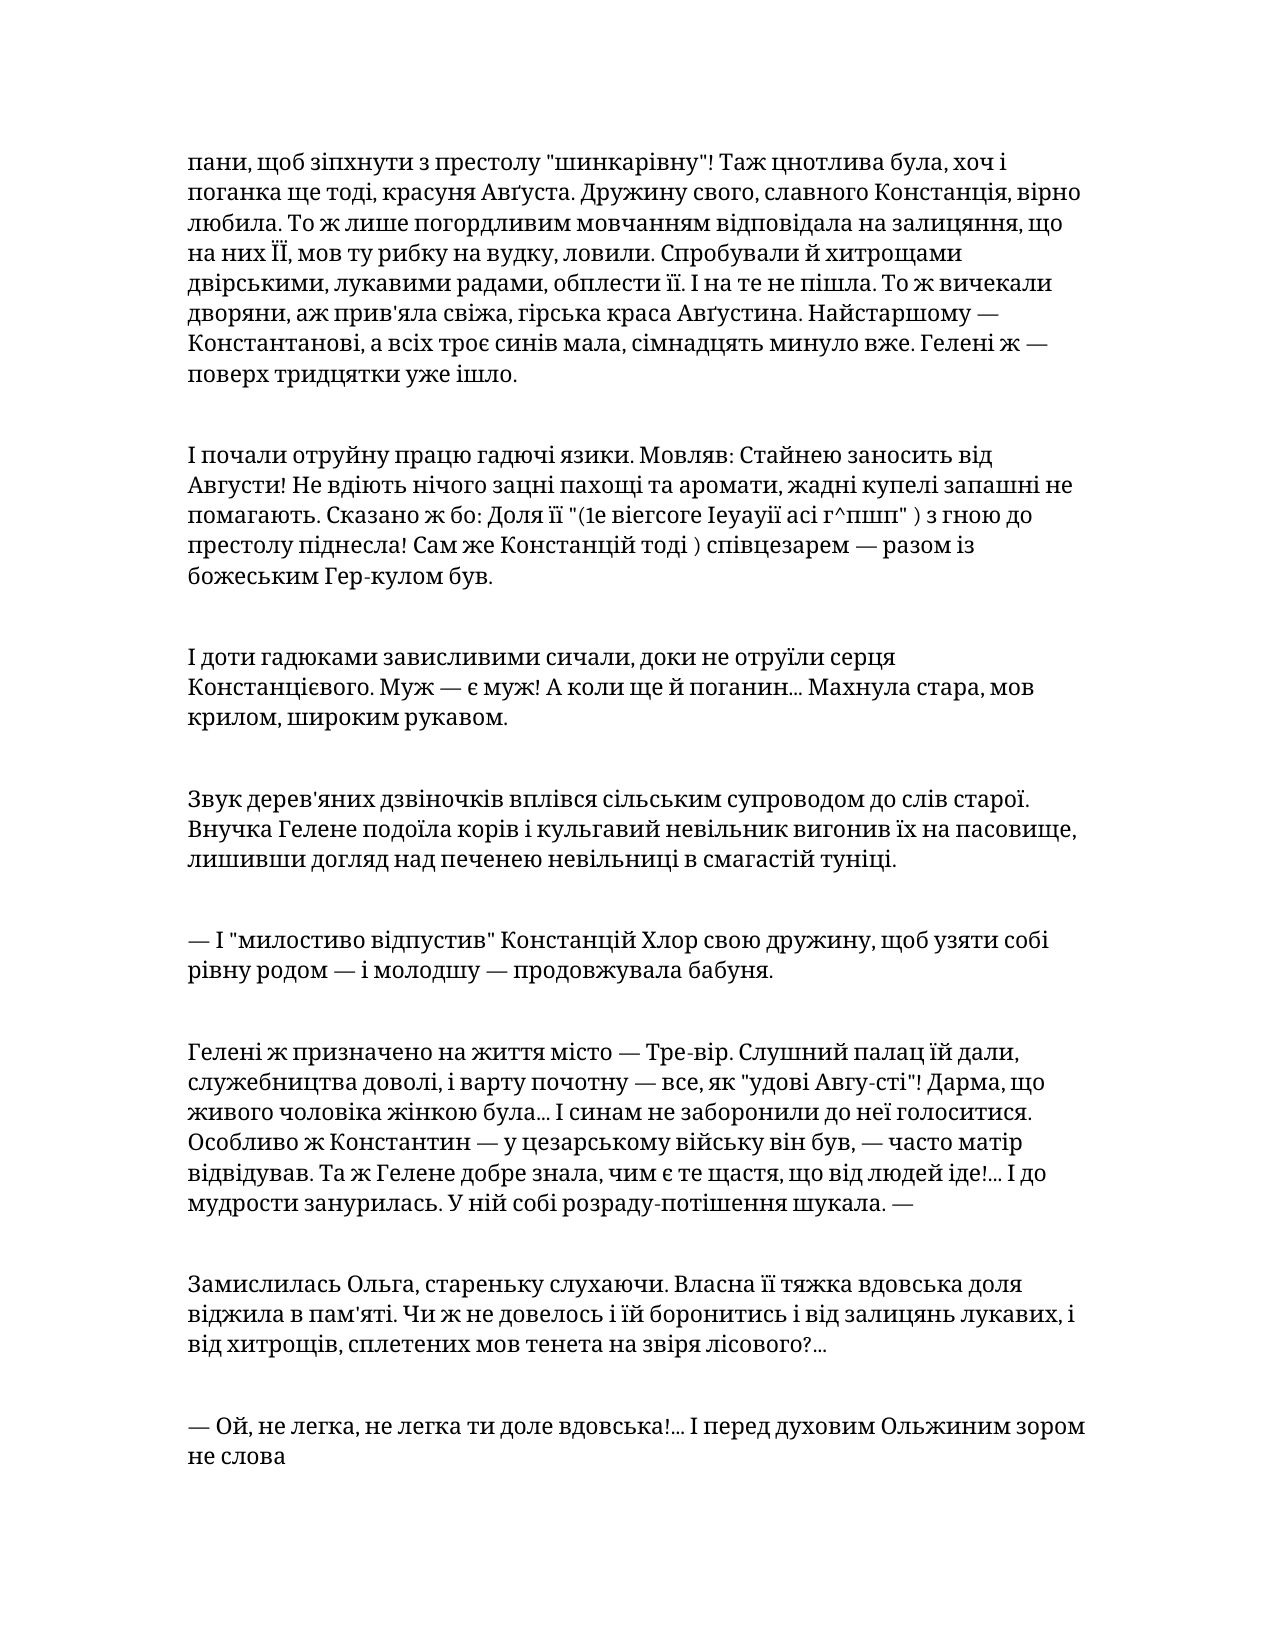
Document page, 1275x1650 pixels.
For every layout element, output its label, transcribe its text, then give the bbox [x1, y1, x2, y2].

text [187, 150, 1087, 388]
text Звук дерев'яних дзвіночків вплівся сільським супроводом до слів старої. Внучка Гелене подоїла корів і кульгавий невільник вигонив їх на пасовище, лишивши догляд над печенею невільниці в смагастій туніці. [187, 756, 1087, 873]
text Гелені ж призначено на життя місто — Тре-вір. Слушний палац їй дали, служебництва доволі, і варту почотну — все, як "удові Авгу-сті"! Дарма, що живого чоловіка жінкою була... І синам не заборонили до неї голоситися. Особливо ж Константин — у цезарському війську він був, — часто матір відвідував. Та ж Гелене добре знала, чим є те щастя, що від людей іде!... І до мудрости занурилась. У ній собі розраду-потішення шукала. — [187, 1009, 1087, 1217]
text — Ой, не легка, не легка ти доле вдовська!... І перед духовим Ольжиним зором не слова [187, 1383, 1087, 1470]
text Замислилась Ольга, стареньку слухаючи. Власна її тяжка вдовська доля віджила в пам'яті. Чи ж не довелось і їй боронитись і від залицянь лукавих, і від хитрощів, сплетених мов тенета на звіря лісового?... [187, 1242, 1087, 1359]
text — І "милостиво відпустив" Констанцій Хлор свою дружину, щоб узяти собі рівну родом — і молодшу — продовжувала бабуня. [187, 898, 1087, 985]
text І доти гадюками зависливими сичали, доки не отруїли серця Констанцієвого. Муж — є муж! А коли ще й поганин... Махнула стара, мов крилом, широким рукавом. [187, 614, 1087, 732]
text І почали отруйну працю гадючі язики. Мовляв: Стайнею заносить від Августи! Не вдіють нічого зацні пахощі та аромати, жадні купелі запашні не помагають. Сказано ж бо: Доля її "(1е віегсоге Іеуауії асі г^пшп" ) з гною до престолу піднесла! Сам же Констанцій тоді ) співцезарем — разом із божеським Гер-кулом був. [187, 412, 1087, 590]
